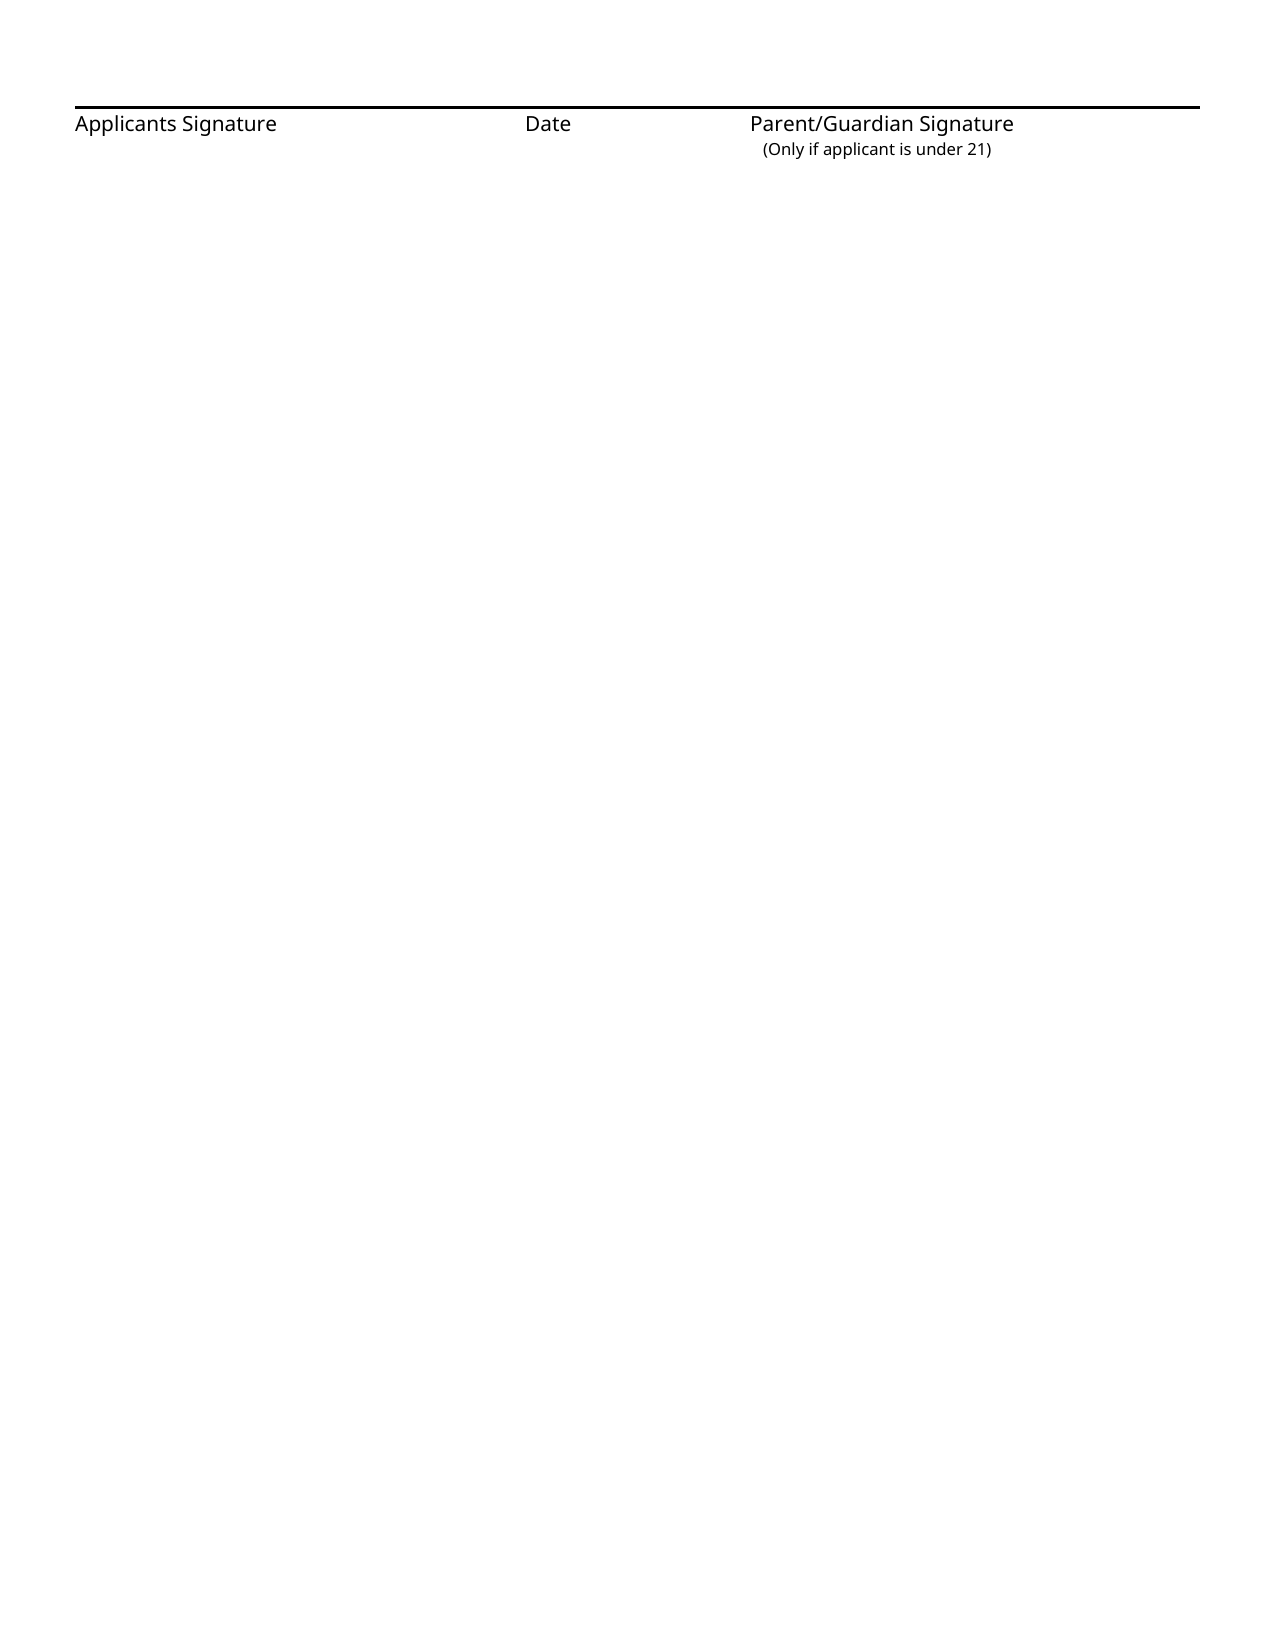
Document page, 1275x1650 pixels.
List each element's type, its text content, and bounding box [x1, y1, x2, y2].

text (Only if applicant is under 21) [675, 137, 1200, 160]
text Applicants Signature Date Parent/Guardian Signature [75, 109, 1200, 137]
